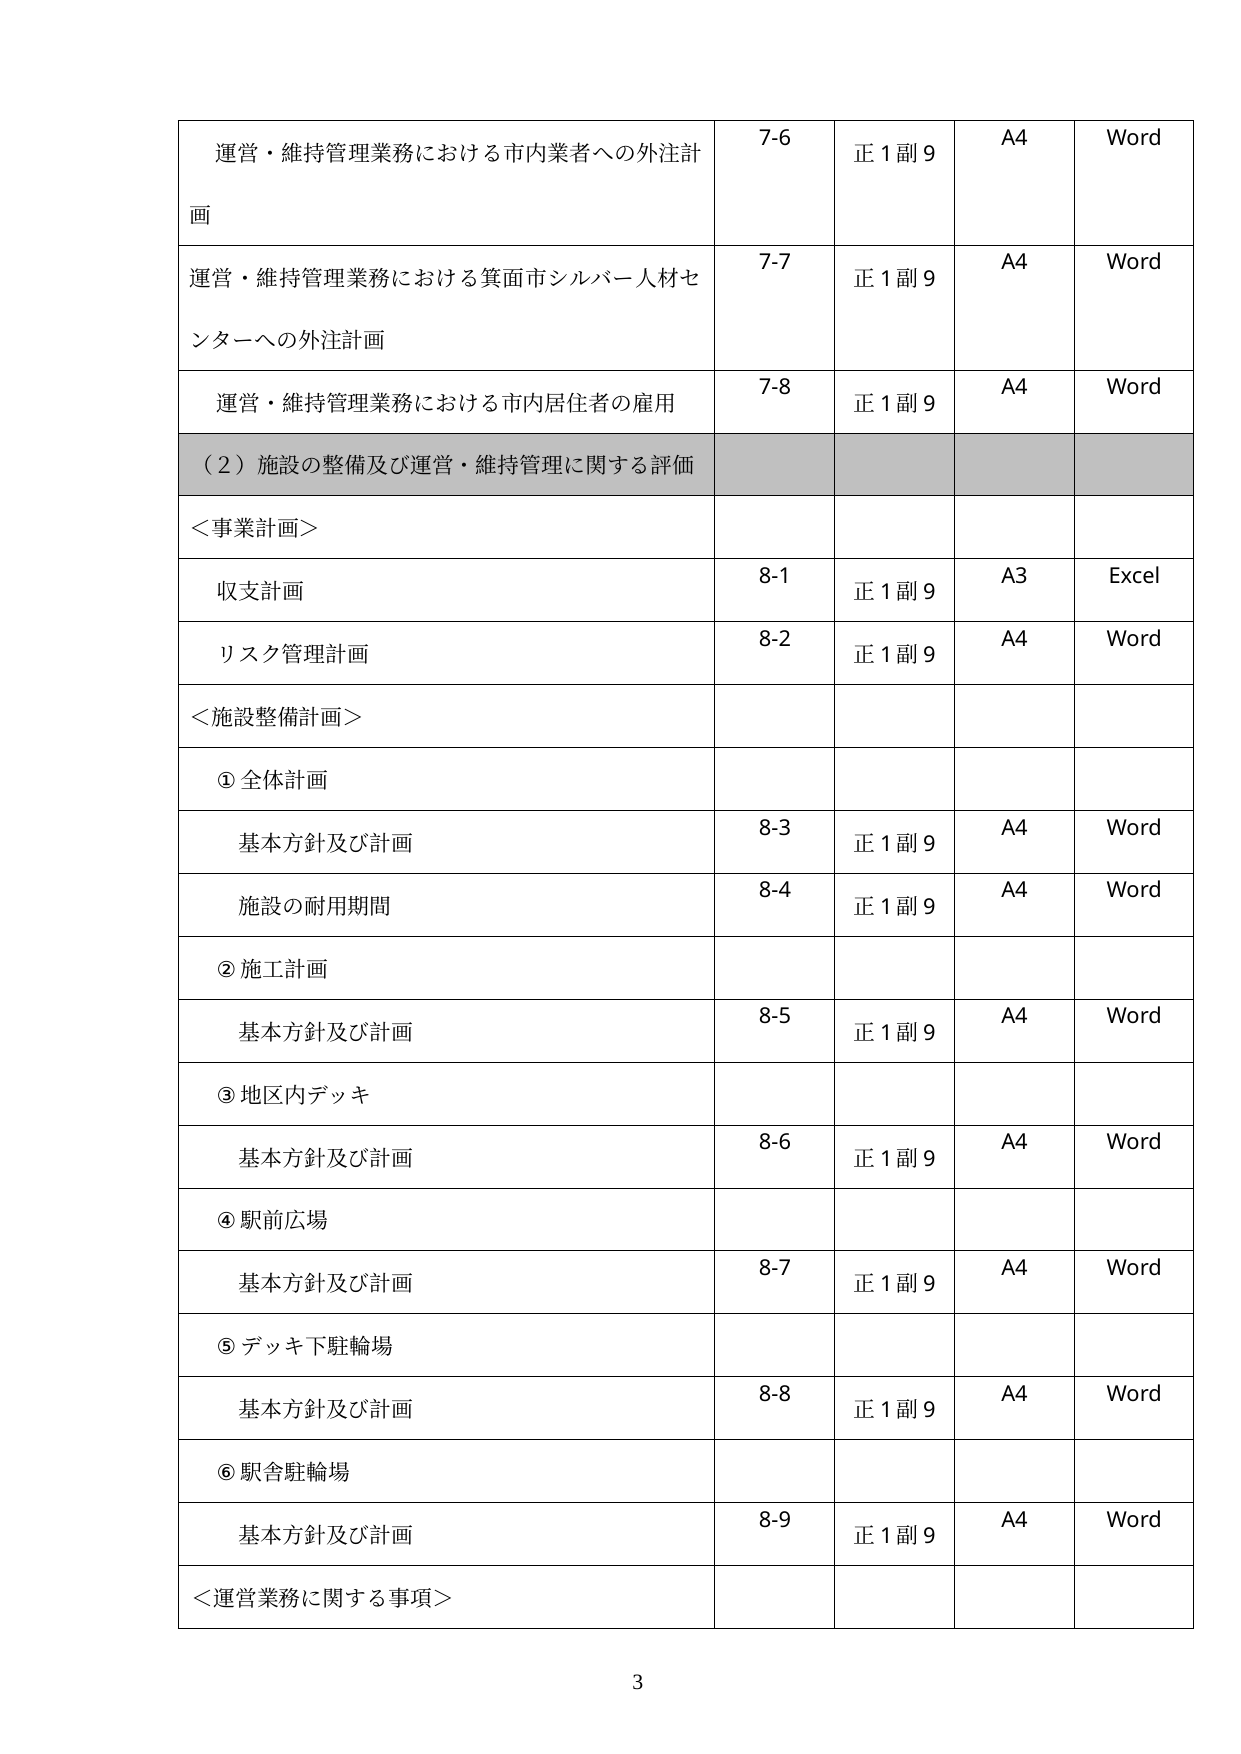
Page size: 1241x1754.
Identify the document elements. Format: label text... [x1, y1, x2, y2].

table_cell [1075, 1063, 1193, 1124]
table_cell [835, 1189, 954, 1250]
table_cell ③地区内デッキ [179, 1063, 714, 1124]
table_cell 8-8 [715, 1377, 834, 1439]
table_cell [1075, 685, 1193, 747]
table_cell 正1副9 [835, 559, 954, 621]
table_cell 7-6 [715, 121, 834, 245]
table_cell ②施工計画 [179, 937, 714, 999]
table_cell [715, 1566, 834, 1628]
table_cell [955, 1440, 1074, 1502]
table_cell [835, 1314, 954, 1376]
table_cell 8-7 [715, 1251, 834, 1313]
table_cell 正1副9 [835, 1251, 954, 1313]
table_cell [1075, 1566, 1193, 1628]
table_cell [1075, 1189, 1193, 1250]
table_cell [1075, 1314, 1193, 1376]
table_cell [955, 685, 1074, 747]
table_cell [955, 1189, 1074, 1250]
table_cell 正1副9 [835, 1000, 954, 1062]
table_cell [715, 748, 834, 810]
table_cell 8-5 [715, 1000, 834, 1062]
table_cell [835, 937, 954, 999]
table_cell 施設の耐用期間 [179, 874, 714, 936]
table_cell 正1副9 [835, 1377, 954, 1439]
table_cell 収支計画 [179, 559, 714, 621]
table_cell [715, 1314, 834, 1376]
table_cell 基本方針及び計画 [179, 1000, 714, 1062]
table_cell 基本方針及び計画 [179, 1126, 714, 1187]
table_cell [1075, 496, 1193, 558]
table_cell [835, 1566, 954, 1628]
table_cell 8-3 [715, 811, 834, 873]
table_cell [1075, 434, 1193, 495]
table_cell Word [1075, 246, 1193, 369]
table_cell A4 [955, 121, 1074, 245]
table_cell 8-4 [715, 874, 834, 936]
table_cell 正1副9 [835, 811, 954, 873]
table_cell Word [1075, 1251, 1193, 1313]
table_cell A4 [955, 874, 1074, 936]
table_cell [715, 685, 834, 747]
table_cell 8-2 [715, 622, 834, 684]
table_cell Word [1075, 371, 1193, 432]
table_cell A4 [955, 1126, 1074, 1187]
table_cell [955, 748, 1074, 810]
table_cell A3 [955, 559, 1074, 621]
table_cell ＜施設整備計画＞ [179, 685, 714, 747]
table_cell Word [1075, 1000, 1193, 1062]
table_cell A4 [955, 811, 1074, 873]
table_cell リスク管理計画 [179, 622, 714, 684]
table_cell A4 [955, 622, 1074, 684]
table_cell Word [1075, 622, 1193, 684]
table_cell A4 [955, 371, 1074, 432]
table_cell A4 [955, 1377, 1074, 1439]
table_cell ④駅前広場 [179, 1189, 714, 1250]
table_cell 正1副9 [835, 622, 954, 684]
table_cell [835, 1063, 954, 1124]
table_cell [1075, 748, 1193, 810]
table_cell （２）施設の整備及び運営・維持管理に関する評価 [179, 434, 714, 495]
table_cell 運営・維持管理業務における市内業者への外注計画 [179, 121, 714, 245]
table_cell A4 [955, 1000, 1074, 1062]
table_cell [835, 496, 954, 558]
table_cell 7-7 [715, 246, 834, 369]
table_cell 正1副9 [835, 874, 954, 936]
table_cell Word [1075, 874, 1193, 936]
table_cell A4 [955, 246, 1074, 369]
table_cell 8-6 [715, 1126, 834, 1187]
table_cell 正1副9 [835, 1126, 954, 1187]
table_cell 基本方針及び計画 [179, 1377, 714, 1439]
table_cell 8-1 [715, 559, 834, 621]
table_cell 正1副9 [835, 121, 954, 245]
table_cell A4 [955, 1251, 1074, 1313]
table_cell ＜運営業務に関する事項＞ [179, 1566, 714, 1628]
table_cell 基本方針及び計画 [179, 1503, 714, 1565]
table_cell [835, 685, 954, 747]
table_cell Word [1075, 121, 1193, 245]
table_cell [955, 1063, 1074, 1124]
table_cell [715, 937, 834, 999]
table_cell Excel [1075, 559, 1193, 621]
table_cell [955, 1566, 1074, 1628]
table_cell 正1副9 [835, 371, 954, 432]
table_cell Word [1075, 1377, 1193, 1439]
table_cell [715, 1440, 834, 1502]
table_cell [715, 1189, 834, 1250]
table_cell [955, 937, 1074, 999]
table_cell [955, 434, 1074, 495]
table_cell [715, 434, 834, 495]
table_cell 正1副9 [835, 1503, 954, 1565]
table_cell [835, 748, 954, 810]
table_cell ①全体計画 [179, 748, 714, 810]
table_cell [715, 496, 834, 558]
table_cell ⑤デッキ下駐輪場 [179, 1314, 714, 1376]
table_cell 基本方針及び計画 [179, 811, 714, 873]
table_cell [835, 1440, 954, 1502]
table_cell [1075, 1440, 1193, 1502]
table_cell Word [1075, 811, 1193, 873]
table_cell 正1副9 [835, 246, 954, 369]
table_cell [955, 496, 1074, 558]
table_cell [715, 1063, 834, 1124]
table_cell ⑥駅舎駐輪場 [179, 1440, 714, 1502]
table_cell 運営・維持管理業務における市内居住者の雇用 [179, 371, 714, 432]
table_cell A4 [955, 1503, 1074, 1565]
table_cell 基本方針及び計画 [179, 1251, 714, 1313]
table_cell ＜事業計画＞ [179, 496, 714, 558]
table_cell 8-9 [715, 1503, 834, 1565]
table_cell 7-8 [715, 371, 834, 432]
table_cell [955, 1314, 1074, 1376]
table_cell Word [1075, 1503, 1193, 1565]
table_cell Word [1075, 1126, 1193, 1187]
table_cell [1075, 937, 1193, 999]
table_cell [835, 434, 954, 495]
table_cell 運営・維持管理業務における箕面市シルバー人材センターへの外注計画 [179, 246, 714, 369]
